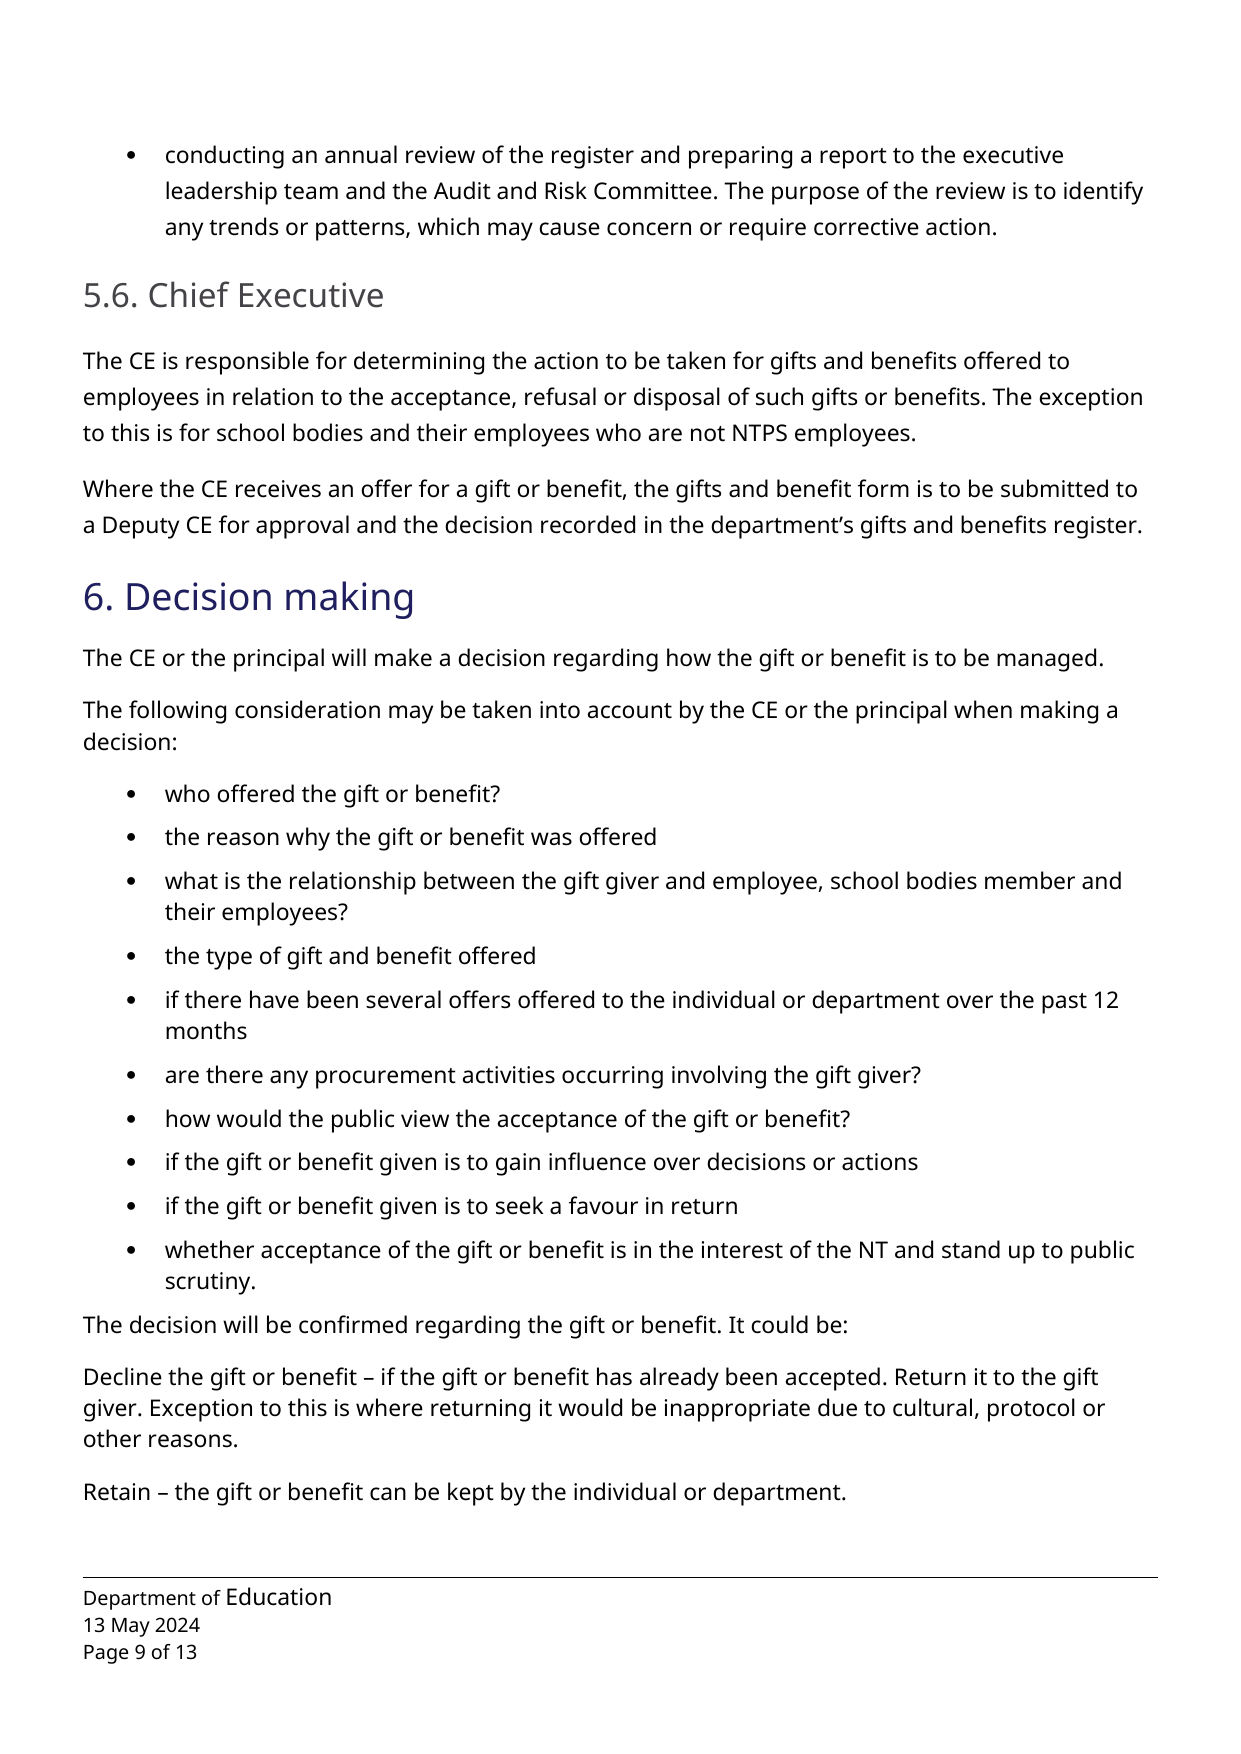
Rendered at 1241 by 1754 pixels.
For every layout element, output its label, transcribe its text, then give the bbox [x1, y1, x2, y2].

text Decline the gift or benefit – if the gift or benefit has already been accepted. Return it to the gift giver. Exception to this is where returning it would be inappropriate due to cultural, protocol or other reasons. [83, 1361, 1157, 1455]
text Where the CE receives an offer for a gift or benefit, the gifts and benefit form is to be submitted to a Deputy CE for approval and the decision recorded in the department’s gifts and benefits register. [83, 473, 1157, 541]
text The decision will be confirmed regarding the gift or benefit. It could be: [83, 1309, 1157, 1340]
text The following consideration may be taken into account by the CE or the principal when making a decision: [83, 694, 1157, 757]
list what is the relationship between the gift giver and employee, school bodies member and their employees? [127, 865, 1157, 928]
list who offered the gift or benefit? [127, 778, 1157, 809]
list the type of gift and benefit offered [127, 940, 1157, 971]
subtitle Decision making [83, 570, 1157, 621]
text Retain – the gift or benefit can be kept by the individual or department. [83, 1476, 1157, 1507]
list conducting an annual review of the register and preparing a report to the executive leadership team and the Audit and Risk Committee. The purpose of the review is to identify any trends or patterns, which may cause concern or require corrective action. [127, 139, 1157, 242]
subtitle Chief Executive [83, 272, 1157, 317]
text The CE is responsible for determining the action to be taken for gifts and benefits offered to employees in relation to the acceptance, refusal or disposal of such gifts or benefits. The exception to this is for school bodies and their employees who are not NTPS employees. [83, 345, 1157, 448]
list if the gift or benefit given is to gain influence over decisions or actions [127, 1146, 1157, 1178]
list are there any procurement activities occurring involving the gift giver? [127, 1059, 1157, 1090]
list how would the public view the acceptance of the gift or benefit? [127, 1103, 1157, 1134]
text The CE or the principal will make a decision regarding how the gift or benefit is to be managed. [83, 642, 1157, 673]
list if there have been several offers offered to the individual or department over the past 12 months [127, 984, 1157, 1046]
list whether acceptance of the gift or benefit is in the interest of the NT and stand up to public scrutiny. [127, 1234, 1157, 1296]
list the reason why the gift or benefit was offered [127, 821, 1157, 853]
list if the gift or benefit given is to seek a favour in return [127, 1190, 1157, 1221]
